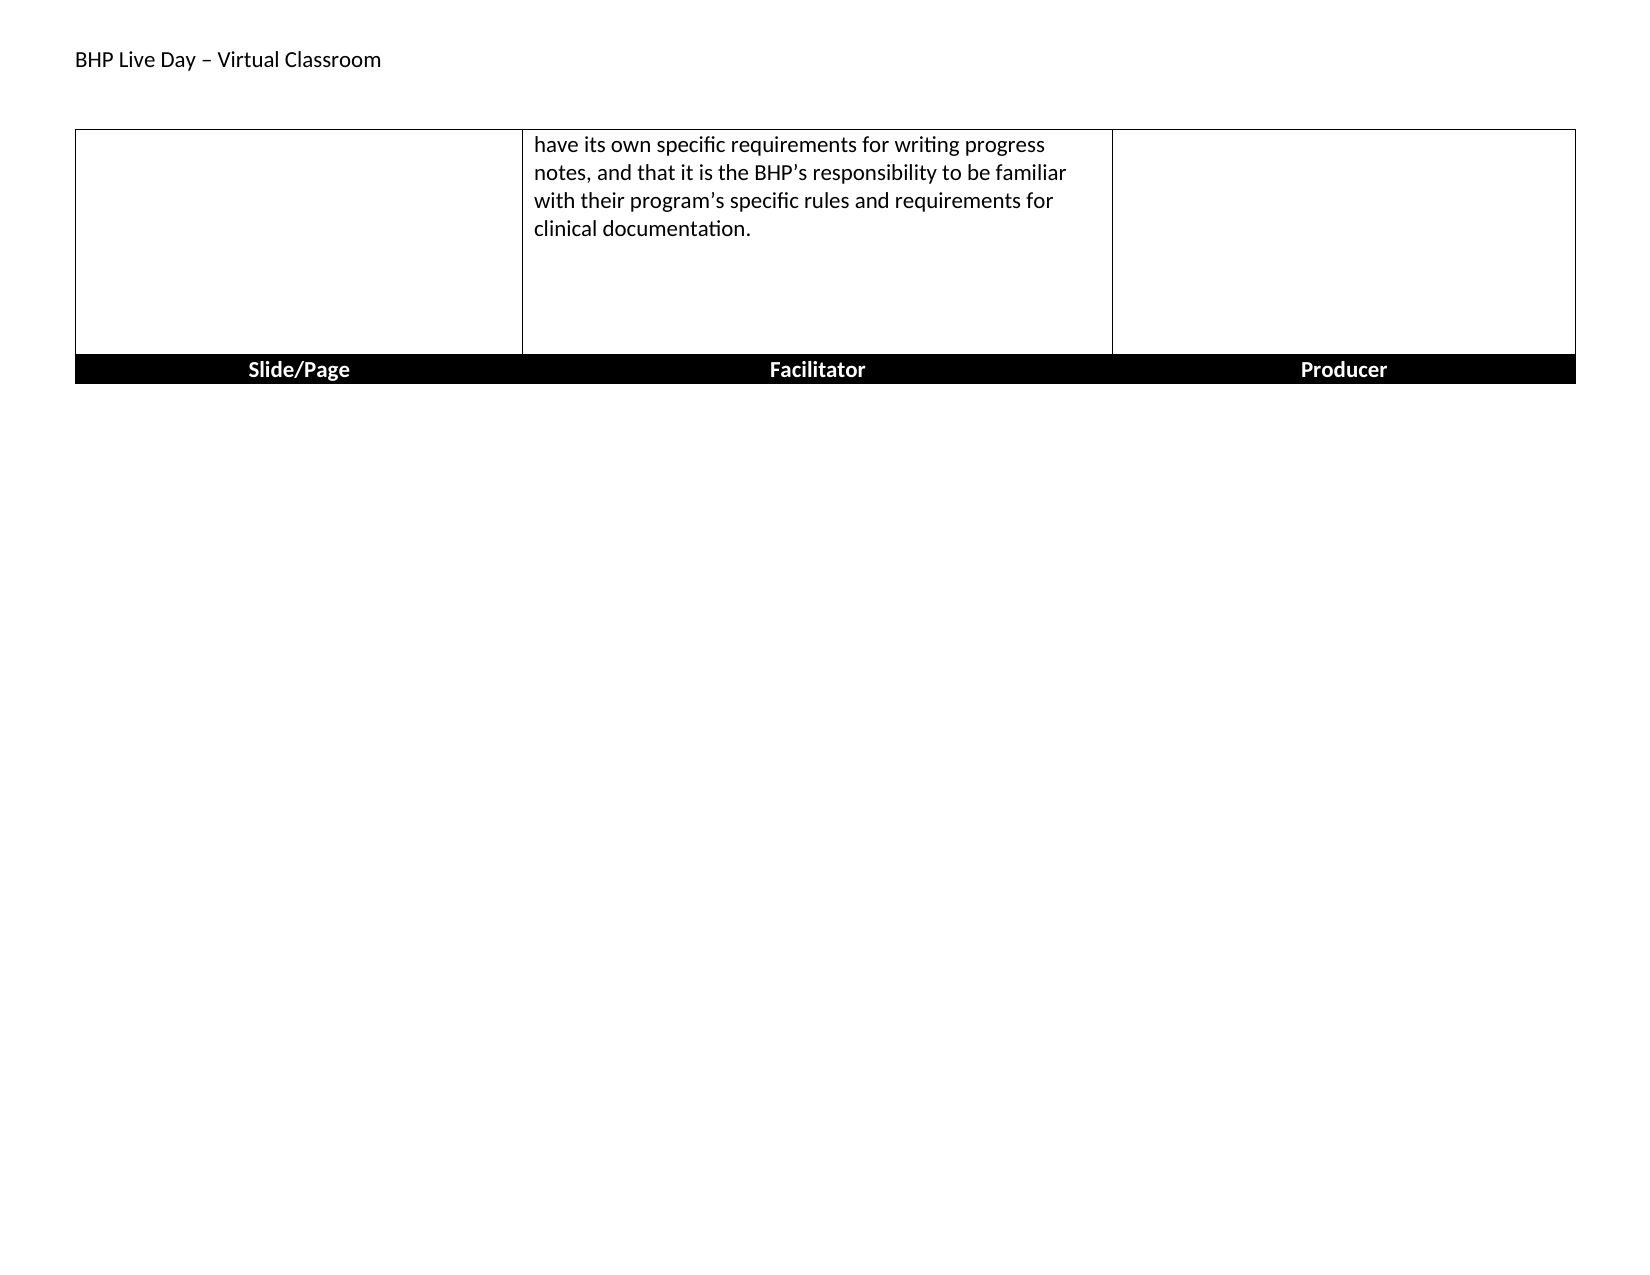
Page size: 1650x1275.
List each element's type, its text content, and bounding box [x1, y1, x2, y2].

table_cell Facilitator [523, 355, 1112, 383]
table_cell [523, 130, 1112, 354]
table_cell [76, 130, 522, 354]
table_cell Producer [1113, 355, 1575, 383]
table_cell Slide/Page [76, 355, 522, 383]
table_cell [1113, 130, 1575, 354]
